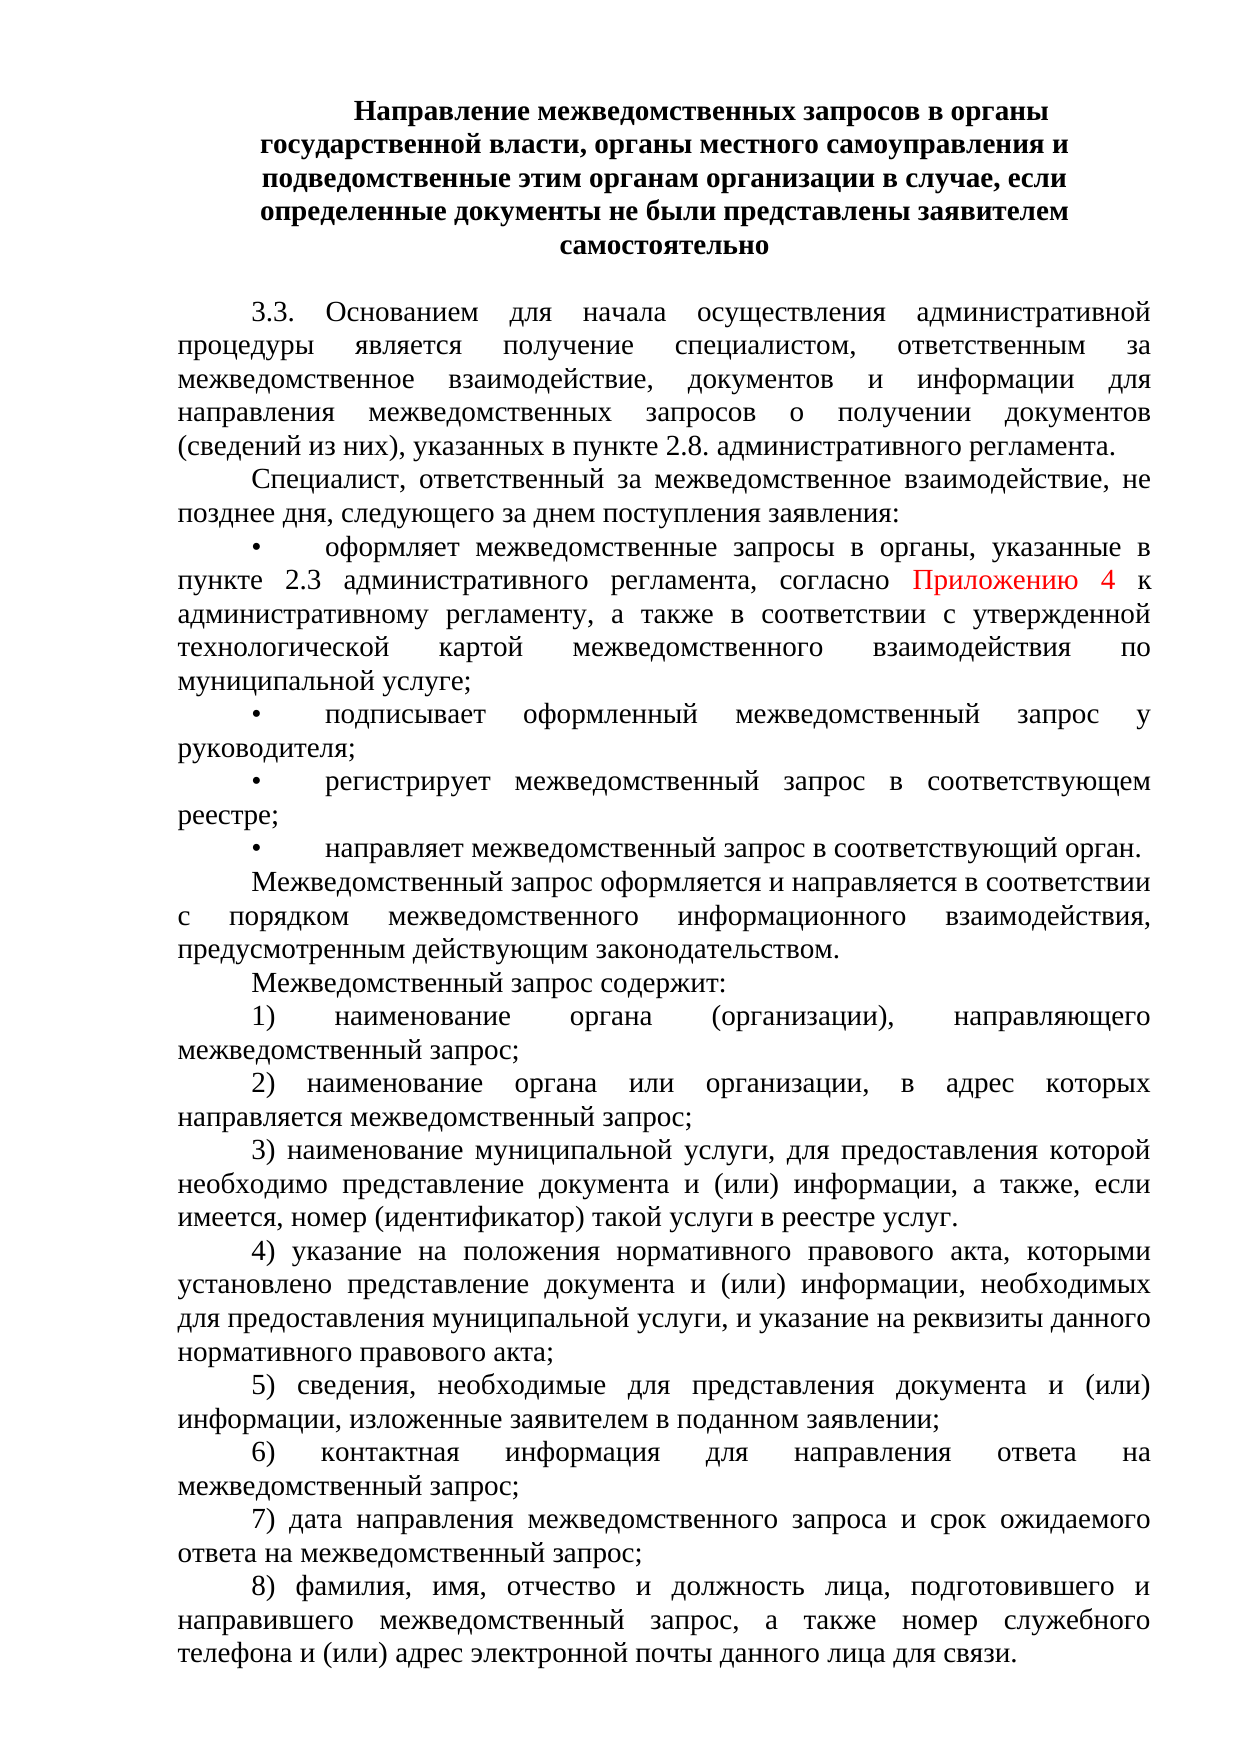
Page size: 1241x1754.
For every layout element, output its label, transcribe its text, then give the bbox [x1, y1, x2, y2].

text • оформляет межведомственные запросы в органы, указанные в пункте 2.3 административного регламента, согласно Приложению 4 к административному регламенту, а также в соответствии с утвержденной технологической картой межведомственного взаимодействия по муниципальной услуге; [177, 529, 1152, 696]
text Межведомственный запрос содержит: [177, 965, 1152, 998]
text 7) дата направления межведомственного запроса и срок ожидаемого ответа на межведомственный запрос; [177, 1501, 1152, 1568]
text 3.3. Основанием для начала осуществления административной процедуры является получение специалистом, ответственным за межведомственное взаимодействие, документов и информации для направления межведомственных запросов о получении документов (сведений из них), указанных в пункте 2.8. административного регламента. [177, 294, 1152, 462]
text • направляет межведомственный запрос в соответствующий орган. [177, 831, 1152, 864]
text • подписывает оформленный межведомственный запрос у руководителя; [177, 696, 1152, 763]
text 5) сведения, необходимые для представления документа и (или) информации, изложенные заявителем в поданном заявлении; [177, 1367, 1152, 1434]
text Специалист, ответственный за межведомственное взаимодействие, не позднее дня, следующего за днем поступления заявления: [177, 462, 1152, 529]
text 1) наименование органа (организации), направляющего межведомственный запрос; [177, 998, 1152, 1065]
text 6) контактная информация для направления ответа на межведомственный запрос; [177, 1434, 1152, 1501]
text 2) наименование органа или организации, в адрес которых направляется межведомственный запрос; [177, 1065, 1152, 1132]
text Межведомственный запрос оформляется и направляется в соответствии с порядком межведомственного информационного взаимодействия, предусмотренным действующим законодательством. [177, 864, 1152, 965]
text 4) указание на положения нормативного правового акта, которыми установлено представление документа и (или) информации, необходимых для предоставления муниципальной услуги, и указание на реквизиты данного нормативного правового акта; [177, 1233, 1152, 1367]
text 8) фамилия, имя, отчество и должность лица, подготовившего и направившего межведомственный запрос, а также номер служебного телефона и (или) адрес электронной почты данного лица для связи. [177, 1568, 1152, 1669]
text 3) наименование муниципальной услуги, для предоставления которой необходимо представление документа и (или) информации, а также, если имеется, номер (идентификатор) такой услуги в реестре услуг. [177, 1132, 1152, 1233]
text Направление межведомственных запросов в органы государственной власти, органы местного самоуправления и подведомственные этим органам организации в случае, если определенные документы не были представлены заявителем самостоятельно [177, 93, 1152, 260]
text • регистрирует межведомственный запрос в соответствующем реестре; [177, 763, 1152, 831]
